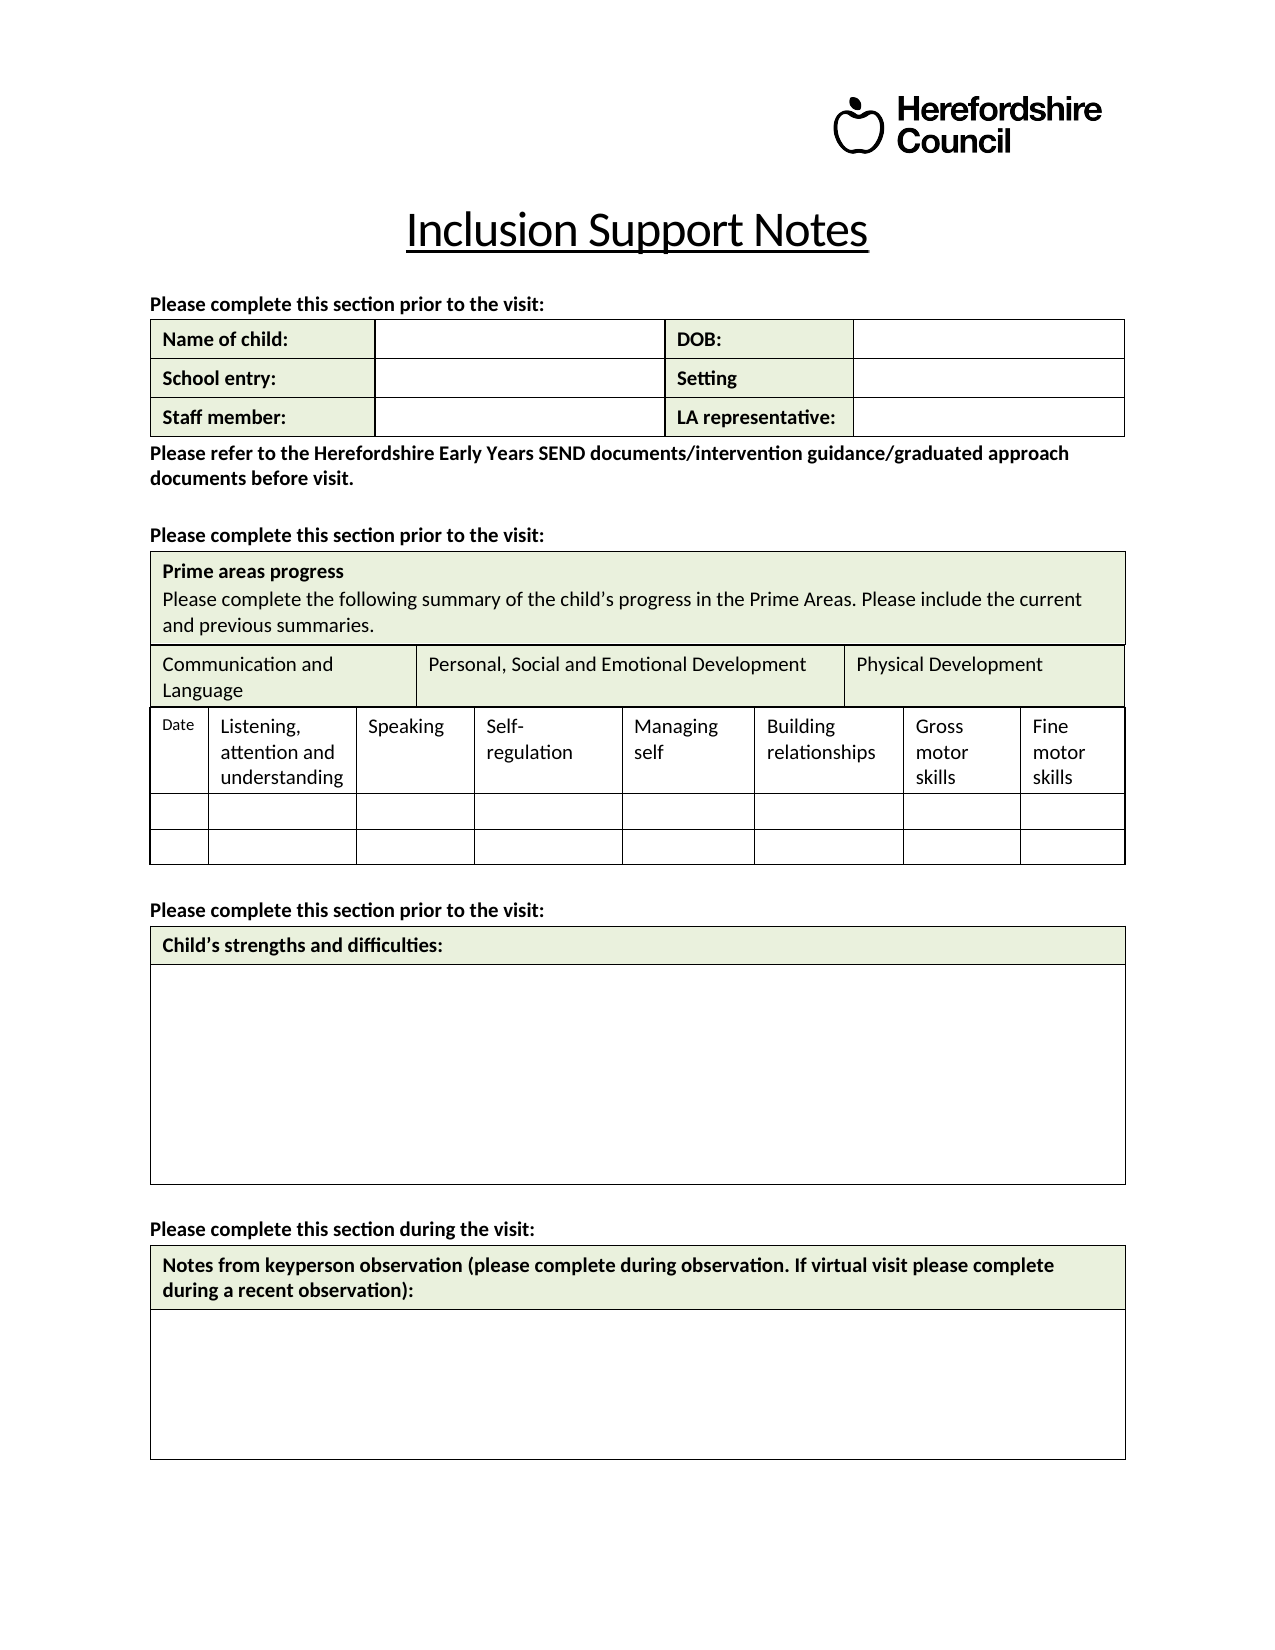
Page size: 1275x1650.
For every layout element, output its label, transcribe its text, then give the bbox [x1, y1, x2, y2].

table_cell [755, 830, 903, 864]
table_cell School entry: [151, 359, 374, 397]
text Please complete this section prior to the visit: [150, 897, 1125, 922]
table_header Child’s strengths and difficulties: [151, 927, 1125, 964]
table_cell [151, 830, 208, 864]
table_cell Setting [666, 359, 853, 397]
table_header Self-regulation [475, 708, 622, 793]
table_cell [475, 830, 622, 864]
table_cell [357, 830, 474, 864]
table_cell [1021, 830, 1124, 864]
table_cell [475, 794, 622, 829]
title Inclusion Support Notes [150, 198, 1125, 259]
table_cell [209, 830, 356, 864]
table_cell [623, 830, 754, 864]
table_header Physical Development [845, 646, 1124, 706]
table_header Notes from keyperson observation (please complete during observation. If virtual visit please complete during a recent observation): [151, 1246, 1125, 1309]
table_cell LA representative: [666, 398, 853, 436]
table_cell [151, 794, 208, 829]
table_header Fine motor skills [1021, 708, 1124, 793]
table_header Date [151, 708, 208, 793]
text Please refer to the Herefordshire Early Years SEND documents/intervention guidance/graduated approach documents before visit. [150, 440, 1125, 491]
picture [814, 75, 1125, 173]
text Please complete this section prior to the visit: [150, 522, 1125, 548]
table_header Communication and Language [151, 646, 416, 706]
text Please complete this section prior to the visit: [150, 291, 1125, 316]
table_cell [1021, 794, 1124, 829]
table_cell [357, 794, 474, 829]
table_cell [904, 794, 1020, 829]
table_header Gross motor skills [904, 708, 1020, 793]
text Please complete this section during the visit: [150, 1216, 1125, 1242]
table_cell [151, 965, 1125, 1183]
table_header DOB: [666, 320, 853, 358]
table_header Building relationships [755, 708, 903, 793]
table_header [376, 320, 664, 358]
table_header Personal, Social and Emotional Development [417, 646, 844, 706]
table_cell [376, 359, 664, 397]
table_cell [623, 794, 754, 829]
table_header Managing self [623, 708, 754, 793]
table_cell [854, 398, 1124, 436]
table_cell Staff member: [151, 398, 374, 436]
table_cell [755, 794, 903, 829]
table_cell [854, 359, 1124, 397]
table_cell [151, 1310, 1125, 1459]
table_header Prime areas progress Please complete the following summary of the child’s progress in the Prime Areas. Please include the current and previous summaries. [151, 552, 1125, 643]
table_cell [904, 830, 1020, 864]
table_header [854, 320, 1124, 358]
table_cell [376, 398, 664, 436]
table_header Speaking [357, 708, 474, 793]
table_cell [209, 794, 356, 829]
table_header Name of child: [151, 320, 374, 358]
table_header Listening, attention and understanding [209, 708, 356, 793]
